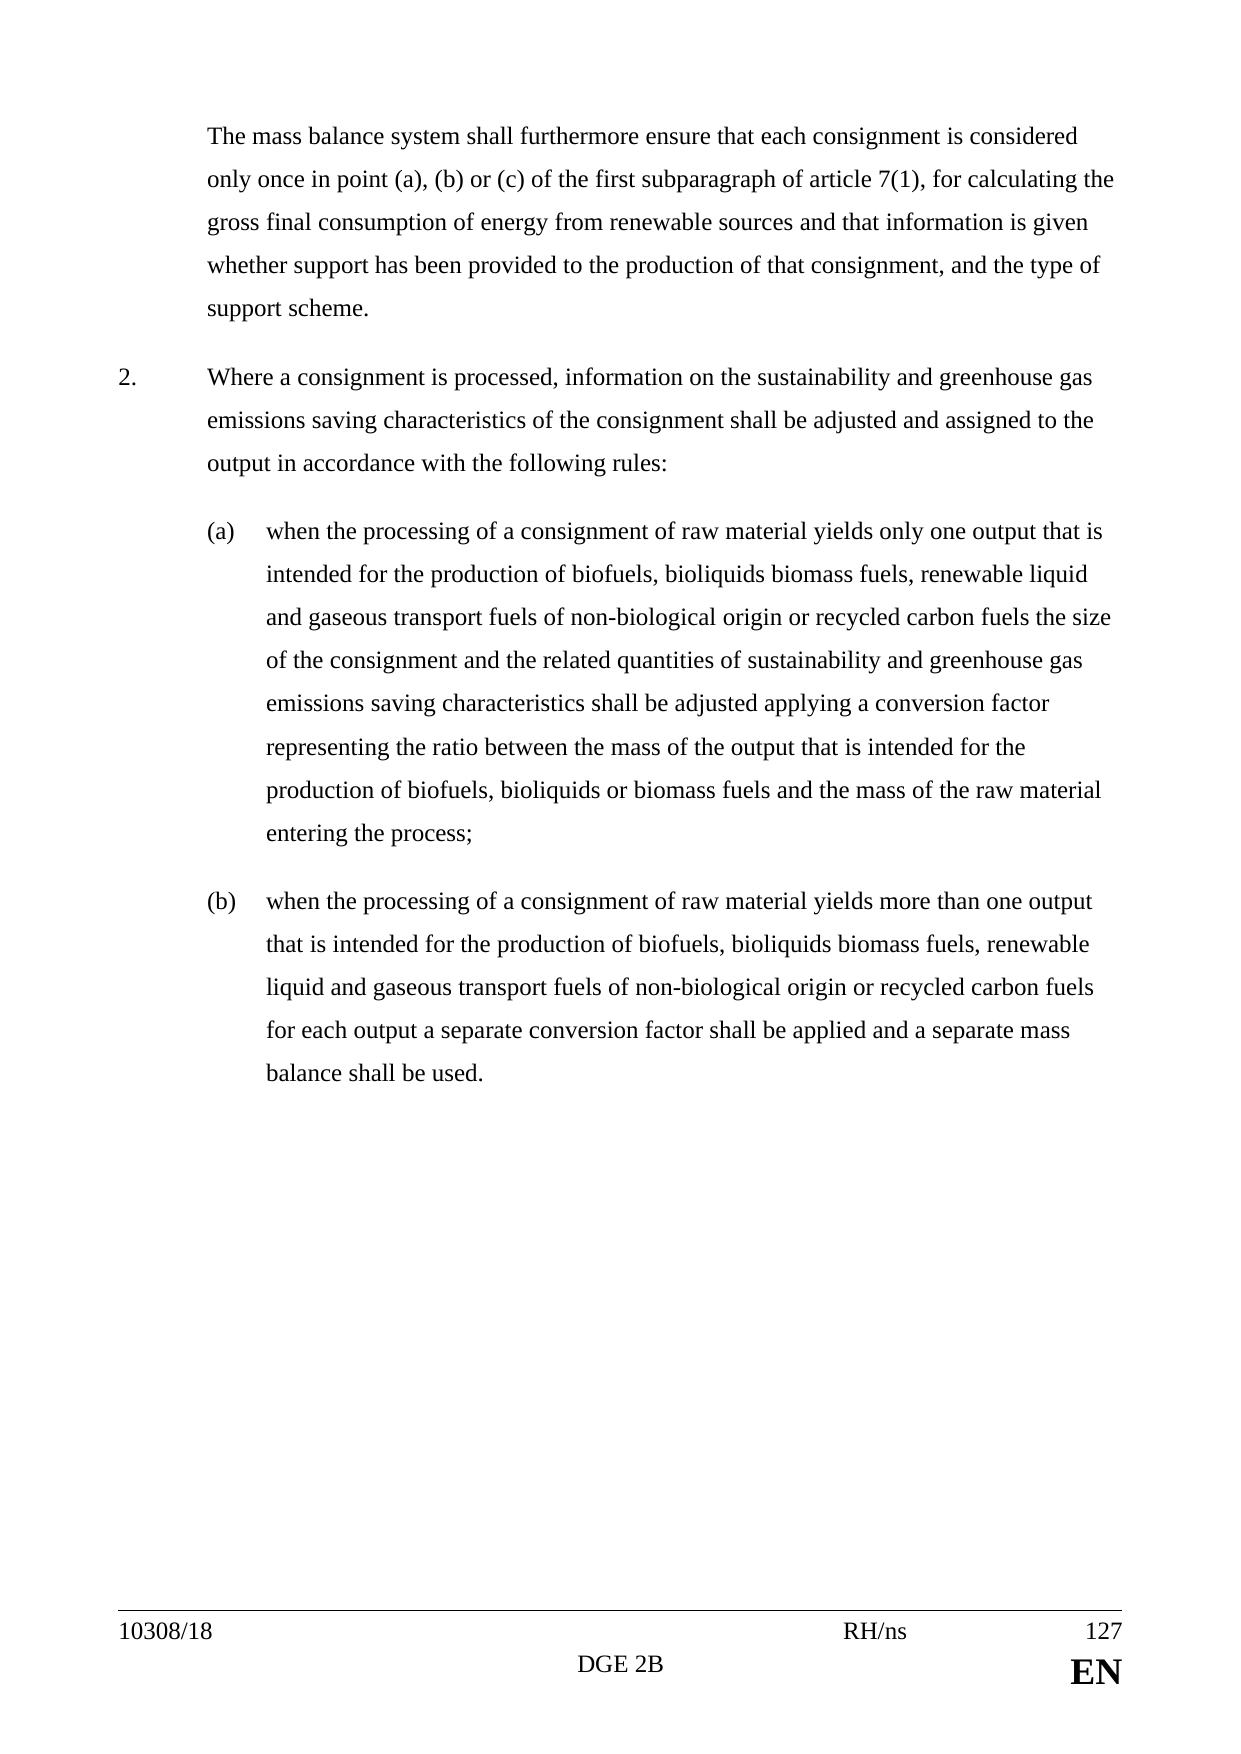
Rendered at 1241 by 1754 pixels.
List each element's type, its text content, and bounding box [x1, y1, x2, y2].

text 2. Where a consignment is processed, information on the sustainability and greenhouse gas emissions saving characteristics of the consignment shall be adjusted and assigned to the output in accordance with the following rules: [118, 362, 1122, 477]
text (a) when the processing of a consignment of raw material yields only one output that is intended for the production of biofuels, bioliquids biomass fuels, renewable liquid and gaseous transport fuels of non-biological origin or recycled carbon fuels the size of the consignment and the related quantities of sustainability and greenhouse gas emissions saving characteristics shall be adjusted applying a conversion factor representing the ratio between the mass of the output that is intended for the production of biofuels, bioliquids or biomass fuels and the mass of the raw material entering the process; [207, 516, 1122, 847]
text (b) when the processing of a consignment of raw material yields more than one output that is intended for the production of biofuels, bioliquids biomass fuels, renewable liquid and gaseous transport fuels of non-biological origin or recycled carbon fuels for each output a separate conversion factor shall be applied and a separate mass balance shall be used. [207, 886, 1122, 1087]
text The mass balance system shall furthermore ensure that each consignment is considered only once in point (a), (b) or (c) of the first subparagraph of article 7(1), for calculating the gross final consumption of energy from renewable sources and that information is given whether support has been provided to the production of that consignment, and the type of support scheme. [118, 121, 1122, 322]
